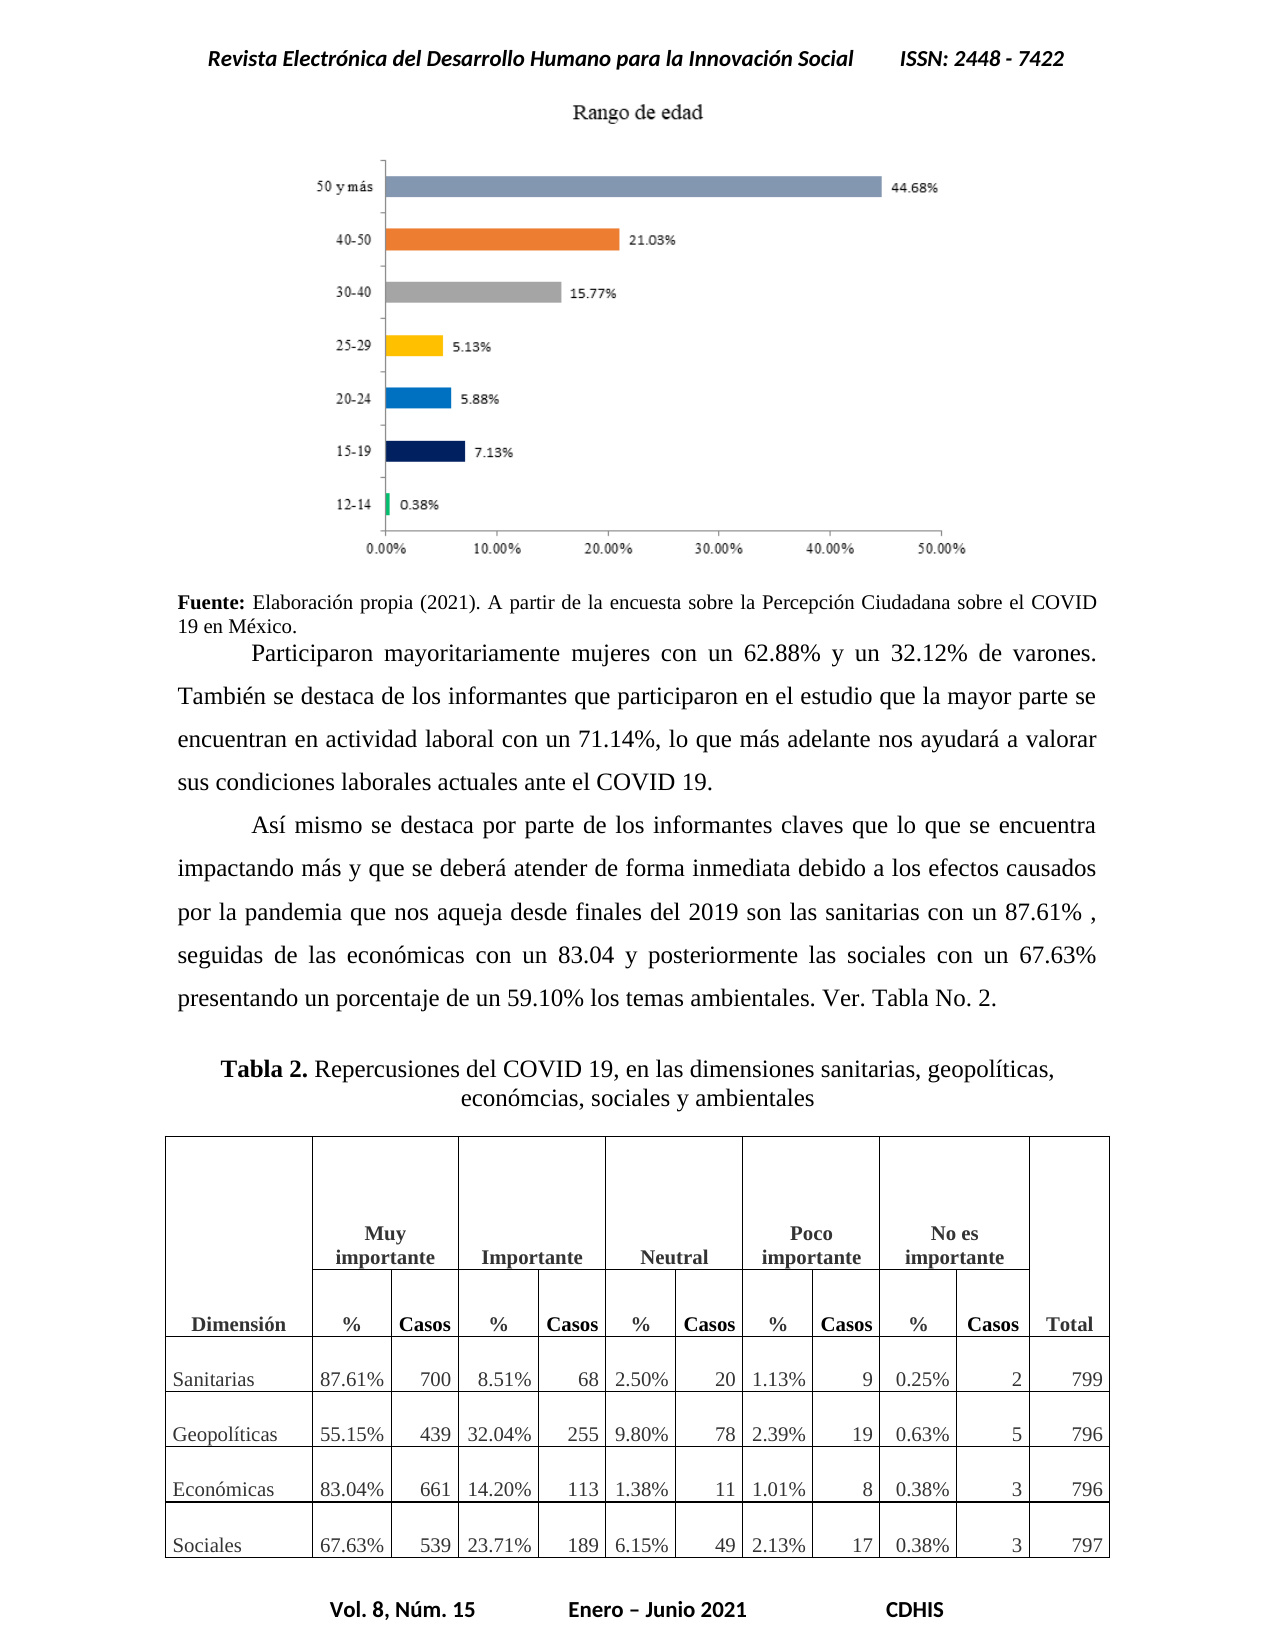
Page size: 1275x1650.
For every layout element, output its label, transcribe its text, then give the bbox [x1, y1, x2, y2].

table_cell 0.63% [880, 1392, 956, 1446]
table_cell 1.13% [743, 1337, 812, 1391]
table_cell % [313, 1270, 391, 1336]
table_cell 439 [392, 1392, 458, 1446]
table_cell Casos [957, 1270, 1029, 1336]
table_cell 0.38% [880, 1447, 956, 1501]
table_cell 6.15% [606, 1503, 675, 1557]
table_cell Sociales [166, 1503, 312, 1557]
table_cell 189 [539, 1503, 605, 1557]
table_cell 255 [539, 1392, 605, 1446]
table_cell 796 [1030, 1447, 1109, 1501]
table_cell 17 [813, 1503, 879, 1557]
table_cell 539 [392, 1503, 458, 1557]
table_header Dimensión [166, 1137, 312, 1336]
table_cell Económicas [166, 1447, 312, 1501]
table_cell 20 [676, 1337, 742, 1391]
table_cell 2.39% [743, 1392, 812, 1446]
table_cell Casos [539, 1270, 605, 1336]
table_cell 9 [813, 1337, 879, 1391]
table_cell 83.04% [313, 1447, 391, 1501]
table_cell 2.13% [743, 1503, 812, 1557]
table_cell 67.63% [313, 1503, 391, 1557]
table_header Poco importante [743, 1137, 879, 1269]
table_cell 797 [1030, 1503, 1109, 1557]
table_cell 87.61% [313, 1337, 391, 1391]
table_cell Casos [392, 1270, 458, 1336]
table_cell Geopolíticas [166, 1392, 312, 1446]
table_header Neutral [606, 1137, 742, 1269]
table_header No es importante [880, 1137, 1029, 1269]
table_cell Casos [813, 1270, 879, 1336]
table_cell 11 [676, 1447, 742, 1501]
table_cell 8.51% [459, 1337, 538, 1391]
table_cell 9.80% [606, 1392, 675, 1446]
table_cell 661 [392, 1447, 458, 1501]
table_cell 5 [957, 1392, 1029, 1446]
table_cell % [743, 1270, 812, 1336]
table_cell 19 [813, 1392, 879, 1446]
table_cell 55.15% [313, 1392, 391, 1446]
table_header Importante [459, 1137, 605, 1269]
table_cell Sanitarias [166, 1337, 312, 1391]
table_cell 49 [676, 1503, 742, 1557]
table_cell 0.38% [880, 1503, 956, 1557]
table_cell 2.50% [606, 1337, 675, 1391]
text Así mismo se destaca por parte de los informantes claves que lo que se encuentra impactando más y que se deberá atender de forma inmediata debido a los efectos causados por la pandemia que nos aqueja desde finales del 2019 son las sanitarias con un 87.61% , seguidas de las económicas con un 83.04 y posteriormente las sociales con un 67.63% presentando un porcentaje de un 59.10% los temas ambientales. Ver. Tabla No. 2. [177, 810, 1098, 1012]
table_cell 78 [676, 1392, 742, 1446]
table_cell 700 [392, 1337, 458, 1391]
table_cell 8 [813, 1447, 879, 1501]
text Tabla 2. Repercusiones del COVID 19, en las dimensiones sanitarias, geopolíticas, económcias, sociales y ambientales [177, 1054, 1098, 1112]
table_cell 14.20% [459, 1447, 538, 1501]
table_header Muy importante [313, 1137, 458, 1269]
table_cell % [880, 1270, 956, 1336]
table_cell 2 [957, 1337, 1029, 1391]
table_cell 0.25% [880, 1337, 956, 1391]
text Fuente: Elaboración propia (2021). A partir de la encuesta sobre la Percepción Ciudadana sobre el COVID 19 en México. [177, 590, 1098, 638]
table_cell 1.38% [606, 1447, 675, 1501]
picture [298, 88, 977, 571]
table_cell Casos [676, 1270, 742, 1336]
text Participaron mayoritariamente mujeres con un 62.88% y un 32.12% de varones. También se destaca de los informantes que participaron en el estudio que la mayor parte se encuentran en actividad laboral con un 71.14%, lo que más adelante nos ayudará a valorar sus condiciones laborales actuales ante el COVID 19. [177, 638, 1098, 796]
table_cell 23.71% [459, 1503, 538, 1557]
table_header Total [1030, 1137, 1109, 1336]
table_cell 68 [539, 1337, 605, 1391]
table_cell 32.04% [459, 1392, 538, 1446]
table_cell 113 [539, 1447, 605, 1501]
table_cell % [606, 1270, 675, 1336]
table_cell 3 [957, 1503, 1029, 1557]
table_cell % [459, 1270, 538, 1336]
table_cell 3 [957, 1447, 1029, 1501]
table_cell 796 [1030, 1392, 1109, 1446]
table_cell 799 [1030, 1337, 1109, 1391]
table_cell 1.01% [743, 1447, 812, 1501]
